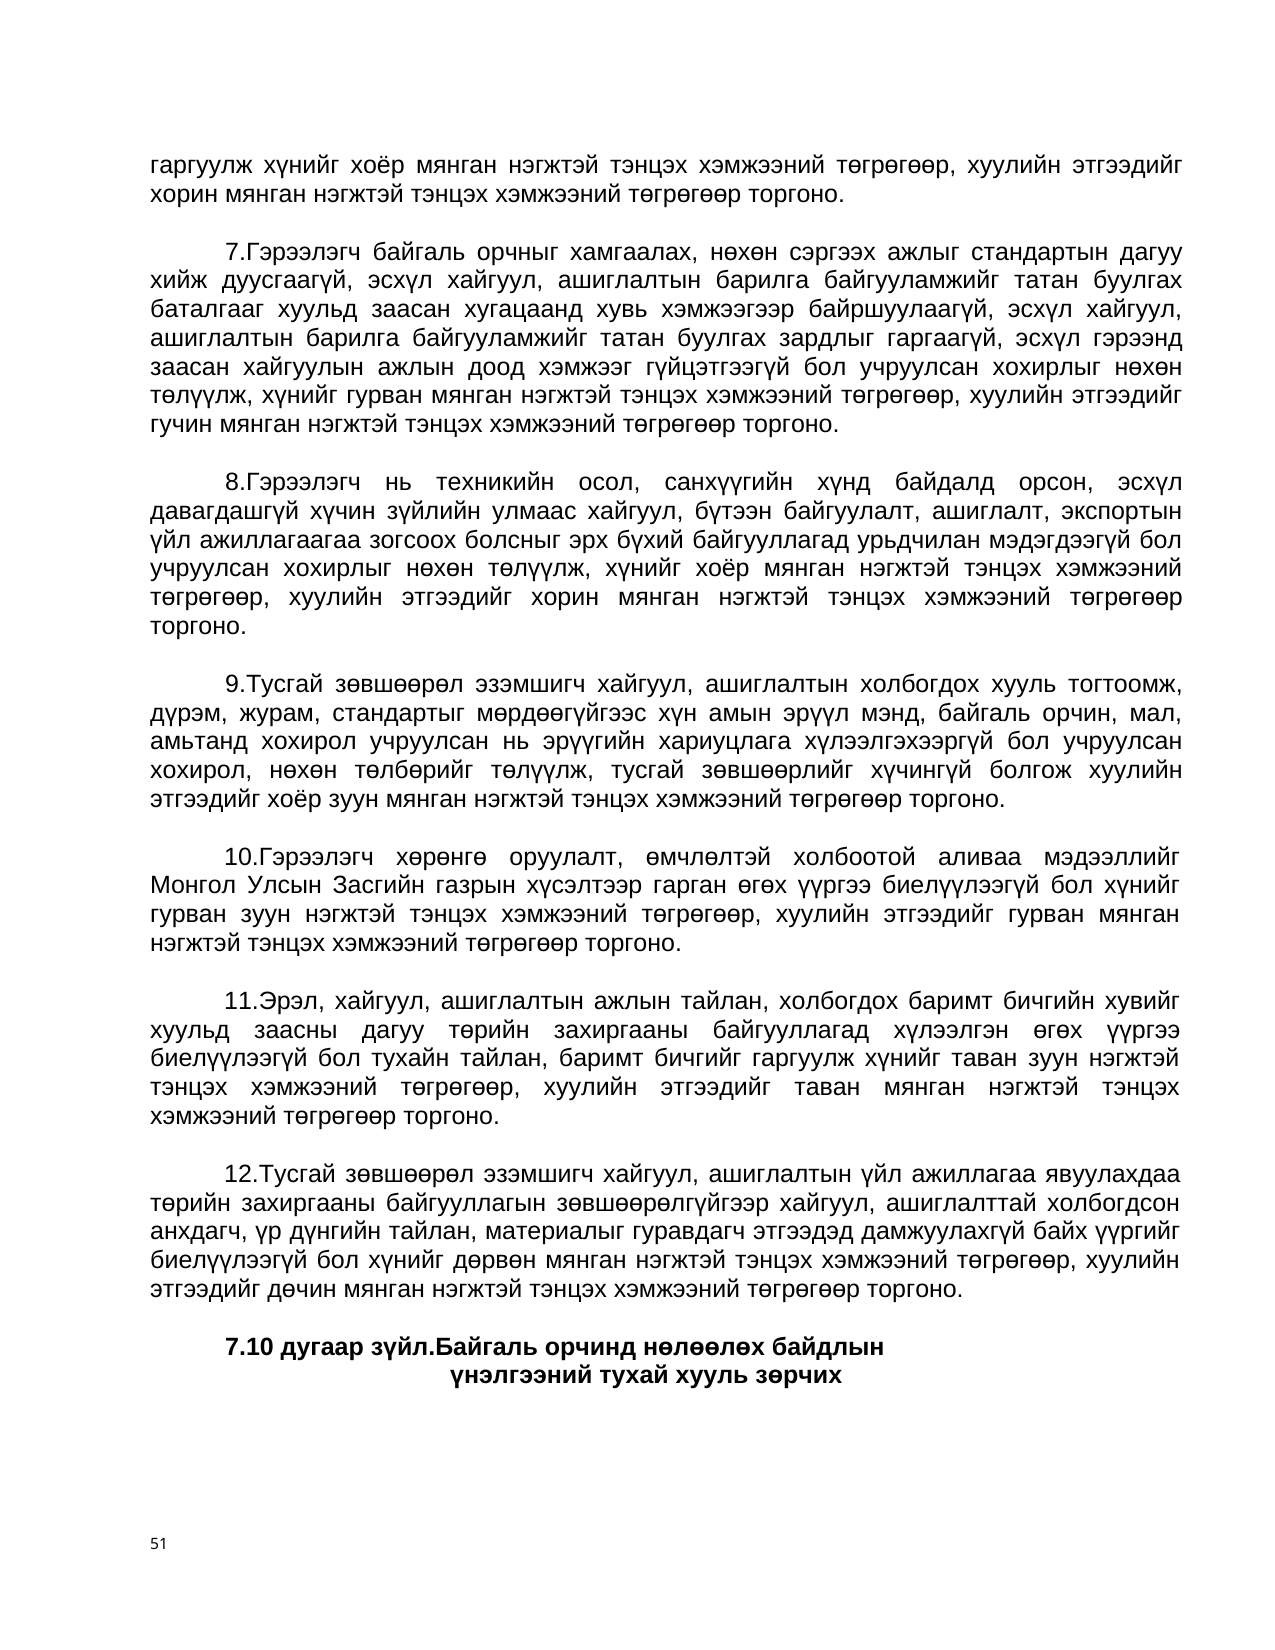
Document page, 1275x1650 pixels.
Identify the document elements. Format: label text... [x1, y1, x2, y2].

text 11.Эрэл, хайгуул, ашиглалтын ажлын тайлан, холбогдох баримт бичгийн хувийг хуульд заасны дагуу төрийн захиргааны байгууллагад хүлээлгэн өгөх үүргээ биелүүлээгүй бол тухайн тайлан, баримт бичгийг гаргуулж хүнийг таван зуун нэгжтэй тэнцэх хэмжээний төгрөгөөр, хуулийн этгээдийг таван мянган нэгжтэй тэнцэх хэмжээний төгрөгөөр торгоно. [150, 986, 1181, 1129]
text 10.Гэрээлэгч хөрөнгө оруулалт, өмчлөлтэй холбоотой аливаа мэдээллийг Монгол Улсын Засгийн газрын хүсэлтээр гарган өгөх үүргээ биелүүлээгүй бол хүнийг гурван зуун нэгжтэй тэнцэх хэмжээний төгрөгөөр, хуулийн этгээдийг гурван мянган нэгжтэй тэнцэх хэмжээний төгрөгөөр торгоно. [150, 842, 1181, 957]
text 8.Гэрээлэгч нь техникийн осол, санхүүгийн хүнд байдалд орсон, эсхүл давагдашгүй хүчин зүйлийн улмаас хайгуул, бүтээн байгуулалт, ашиглалт, экспортын үйл ажиллагаагаа зогсоох болсныг эрх бүхий байгууллагад урьдчилан мэдэгдээгүй бол учруулсан хохирлыг нөхөн төлүүлж, хүнийг хоёр мянган нэгжтэй тэнцэх хэмжээний төгрөгөөр, хуулийн этгээдийг хорин мянган нэгжтэй тэнцэх хэмжээний төгрөгөөр торгоно. [150, 467, 1184, 639]
text 7.10 дугаар зүйл.Байгаль орчинд нөлөөлөх байдлын үнэлгээний тухай хууль зөрчих [150, 1332, 1184, 1389]
text 9.Тусгай зөвшөөрөл эзэмшигч хайгуул, ашиглалтын холбогдох хууль тогтоомж, дүрэм, журам, стандартыг мөрдөөгүйгээс хүн амын эрүүл мэнд, байгаль орчин, мал, амьтанд хохирол учруулсан нь эрүүгийн хариуцлага хүлээлгэхээргүй бол учруулсан хохирол, нөхөн төлбөрийг төлүүлж, тусгай зөвшөөрлийг хүчингүй болгож хуулийн этгээдийг хоёр зуун мянган нэгжтэй тэнцэх хэмжээний төгрөгөөр торгоно. [150, 669, 1184, 812]
text 7.Гэрээлэгч байгаль орчныг хамгаалах, нөхөн сэргээх ажлыг стандартын дагуу хийж дуусгаагүй, эсхүл хайгуул, ашиглалтын барилга байгууламжийг татан буулгах баталгааг хуульд заасан хугацаанд хувь хэмжээгээр байршуулаагүй, эсхүл хайгуул, ашиглалтын барилга байгууламжийг татан буулгах зардлыг гаргаагүй, эсхүл гэрээнд заасан хайгуулын ажлын доод хэмжээг гүйцэтгээгүй бол учруулсан хохирлыг нөхөн төлүүлж, хүнийг гурван мянган нэгжтэй тэнцэх хэмжээний төгрөгөөр, хуулийн этгээдийг гучин мянган нэгжтэй тэнцэх хэмжээний төгрөгөөр торгоно. [150, 237, 1184, 438]
text 12.Тусгай зөвшөөрөл эзэмшигч хайгуул, ашиглалтын үйл ажиллагаа явуулахдаа төрийн захиргааны байгууллагын зөвшөөрөлгүйгээр хайгуул, ашиглалттай холбогдсон анхдагч, үр дүнгийн тайлан, материалыг гуравдагч этгээдэд дамжуулахгүй байх үүргийг биелүүлээгүй бол хүнийг дөрвөн мянган нэгжтэй тэнцэх хэмжээний төгрөгөөр, хуулийн этгээдийг дөчин мянган нэгжтэй тэнцэх хэмжээний төгрөгөөр торгоно. [150, 1159, 1181, 1302]
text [150, 150, 1184, 207]
